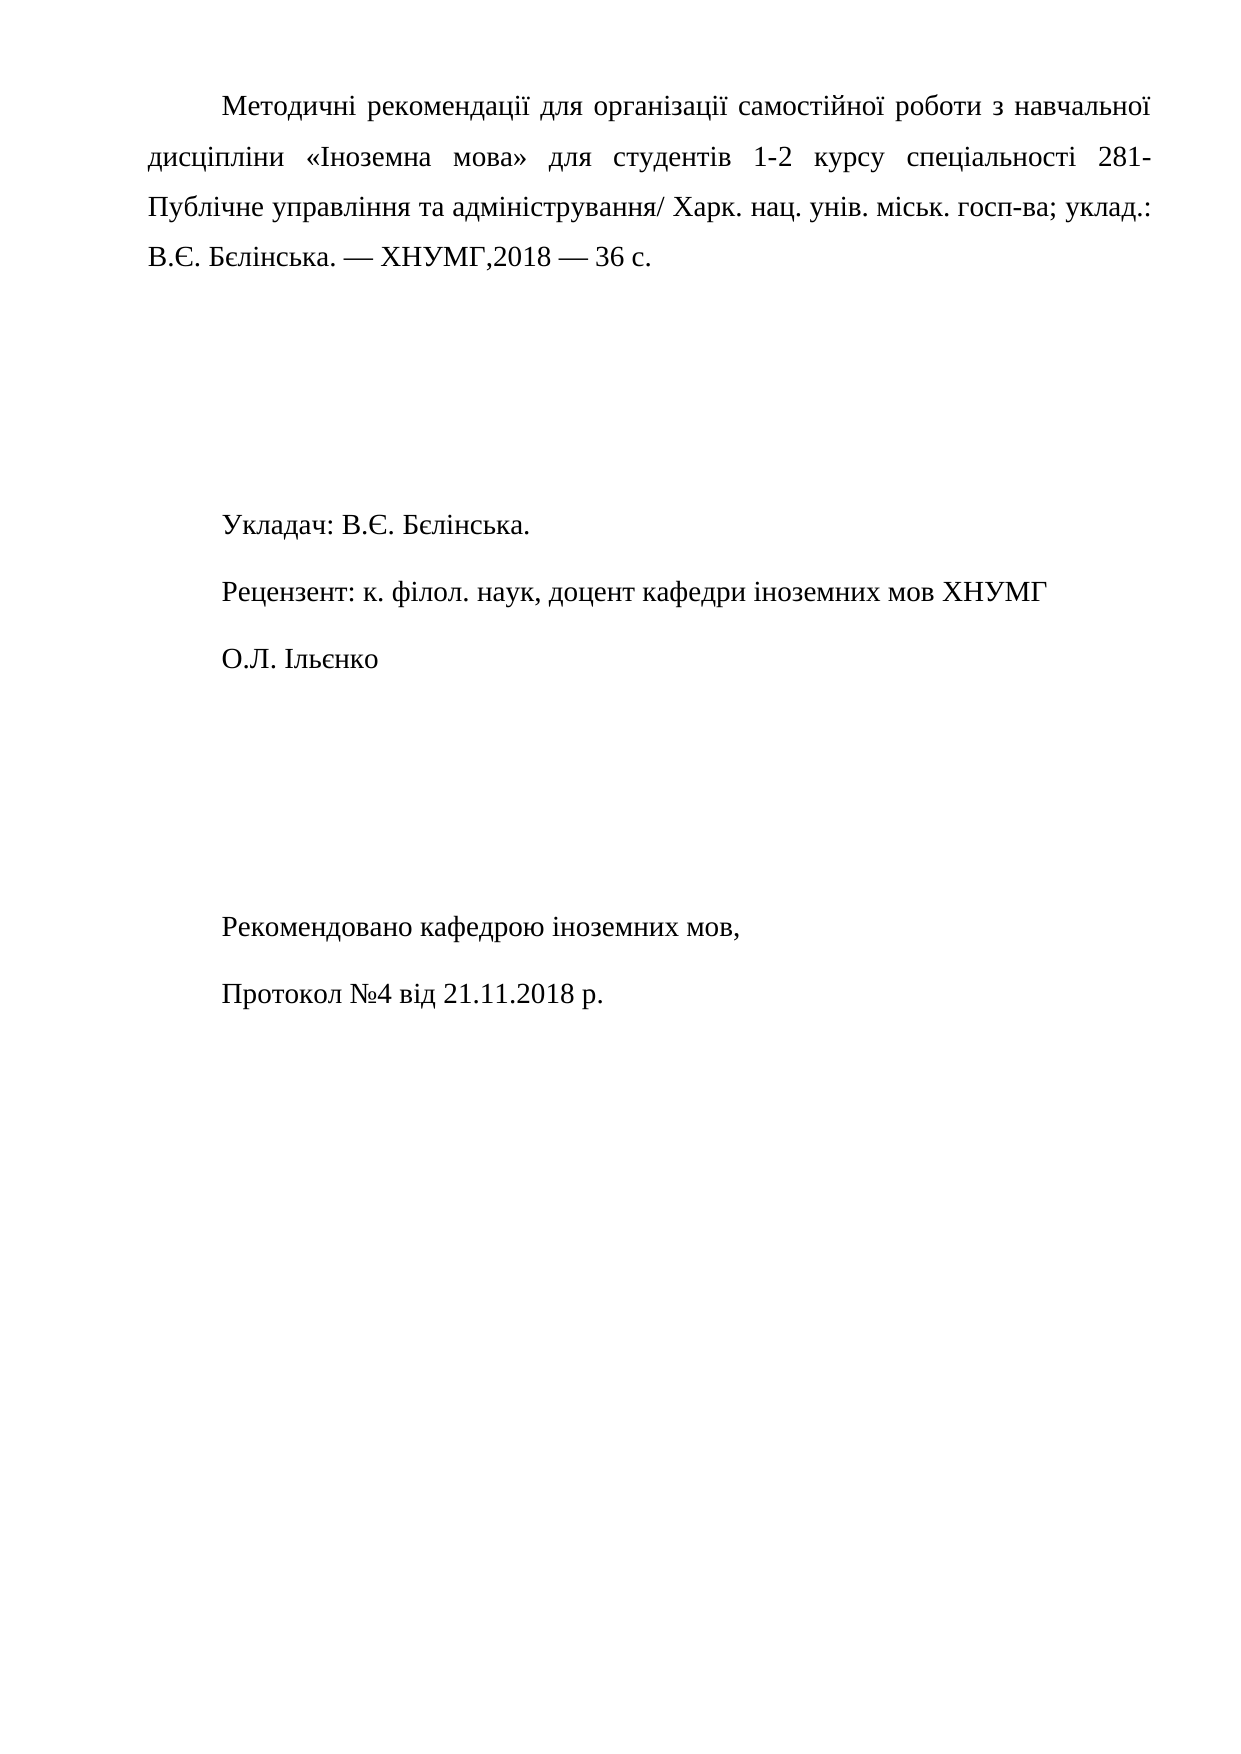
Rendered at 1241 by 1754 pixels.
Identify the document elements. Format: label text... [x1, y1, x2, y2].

text О.Л. Ільєнко [148, 641, 1152, 675]
text Укладач: В.Є. Бєлінська. [148, 507, 1152, 541]
text Рецензент: к. філол. наук, доцент кафедри іноземних мов ХНУМГ [148, 574, 1152, 608]
text Методичні рекомендації для організації самостійної роботи з навчальної дисціпліни «Іноземна мова» для студентів 1-2 курсу спеціальності 281- Публічне управління та адміністрування/ Харк. нац. унів. міськ. госп-ва; уклад.: В.Є. Бєлінська. — ХНУМГ,2018 — 36 с. [148, 88, 1152, 273]
text Рекомендовано кафедрою іноземних мов, [148, 909, 1152, 943]
text Протокол №4 від 21.11.2018 р. [148, 976, 1152, 1010]
